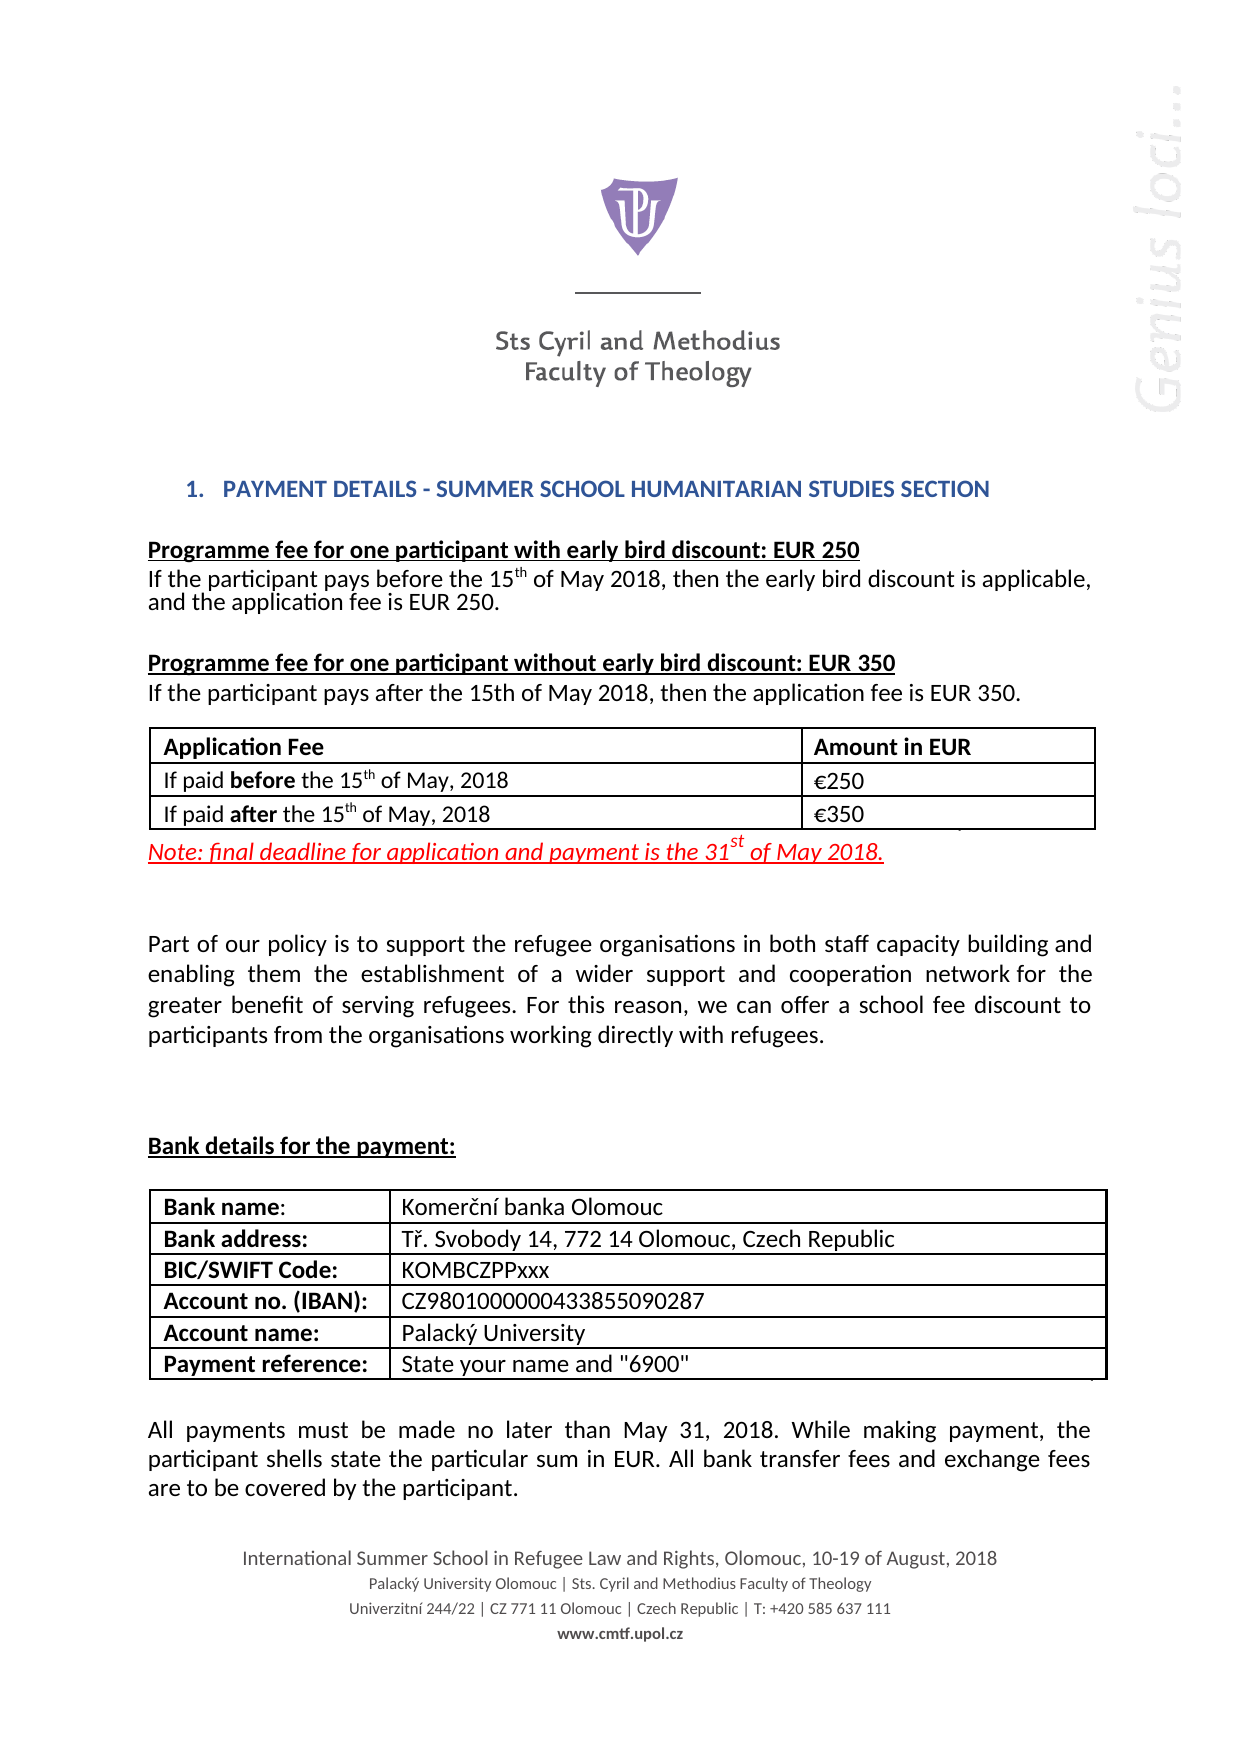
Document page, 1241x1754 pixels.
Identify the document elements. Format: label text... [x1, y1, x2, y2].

table_cell If paid after the 15th of May, 2018 [151, 797, 801, 828]
text Bank details for the payment: [148, 1130, 1093, 1160]
text All payments must be made no later than May 31, 2018. While making payment, the participant shells state the particular sum in EUR. All bank transfer fees and exchange fees are to be covered by the participant. [148, 1416, 1093, 1503]
table_cell KOMBCZPPxxx [391, 1255, 1105, 1284]
table_cell Palacký University [391, 1318, 1105, 1347]
table_cell Account no. (IBAN): [151, 1286, 389, 1316]
list PAYMENT DETAILS - SUMMER SCHOOL HUMANITARIAN STUDIES SECTION [185, 473, 1093, 503]
text Programme fee for one participant without early bird discount: EUR 350 [148, 647, 1093, 678]
text Programme fee for one participant with early bird discount: EUR 250 [148, 534, 1093, 564]
table_cell €350 [803, 797, 1094, 828]
table_cell Account name: [151, 1318, 389, 1347]
picture [1132, 86, 1181, 412]
table_header Application Fee [151, 729, 801, 762]
text If the participant pays before the 15th of May 2018, then the early bird discount is applicable, and the application fee is EUR 250. [148, 568, 1093, 617]
table_cell Tř. Svobody 14, 772 14 Olomouc, Czech Republic [391, 1224, 1105, 1253]
text If the participant pays after the 15th of May 2018, then the application fee is EUR 350. [148, 678, 1093, 707]
table_cell Payment reference: [151, 1349, 389, 1378]
table_header Amount in EUR [803, 729, 1094, 762]
text Part of our policy is to support the refugee organisations in both staff capacity building and enabling them the establishment of a wider support and cooperation network for the greater benefit of serving refugees. For this reason, we can offer a school fee discount to participants from the organisations working directly with refugees. [148, 928, 1093, 1050]
table_cell BIC/SWIFT Code: [151, 1255, 389, 1284]
table_header Bank name: [151, 1191, 389, 1222]
text Note: final deadline for application and payment is the 31st of May 2018. [148, 830, 1093, 868]
table_cell CZ9801000000433855090287 [391, 1286, 1105, 1316]
table_cell If paid before the 15th of May, 2018 [151, 764, 801, 795]
table_cell Bank address: [151, 1224, 389, 1253]
table_header Komerční banka Olomouc [391, 1191, 1105, 1222]
table_cell €250 [803, 764, 1094, 795]
table_cell State your name and "6900" [391, 1349, 1105, 1378]
